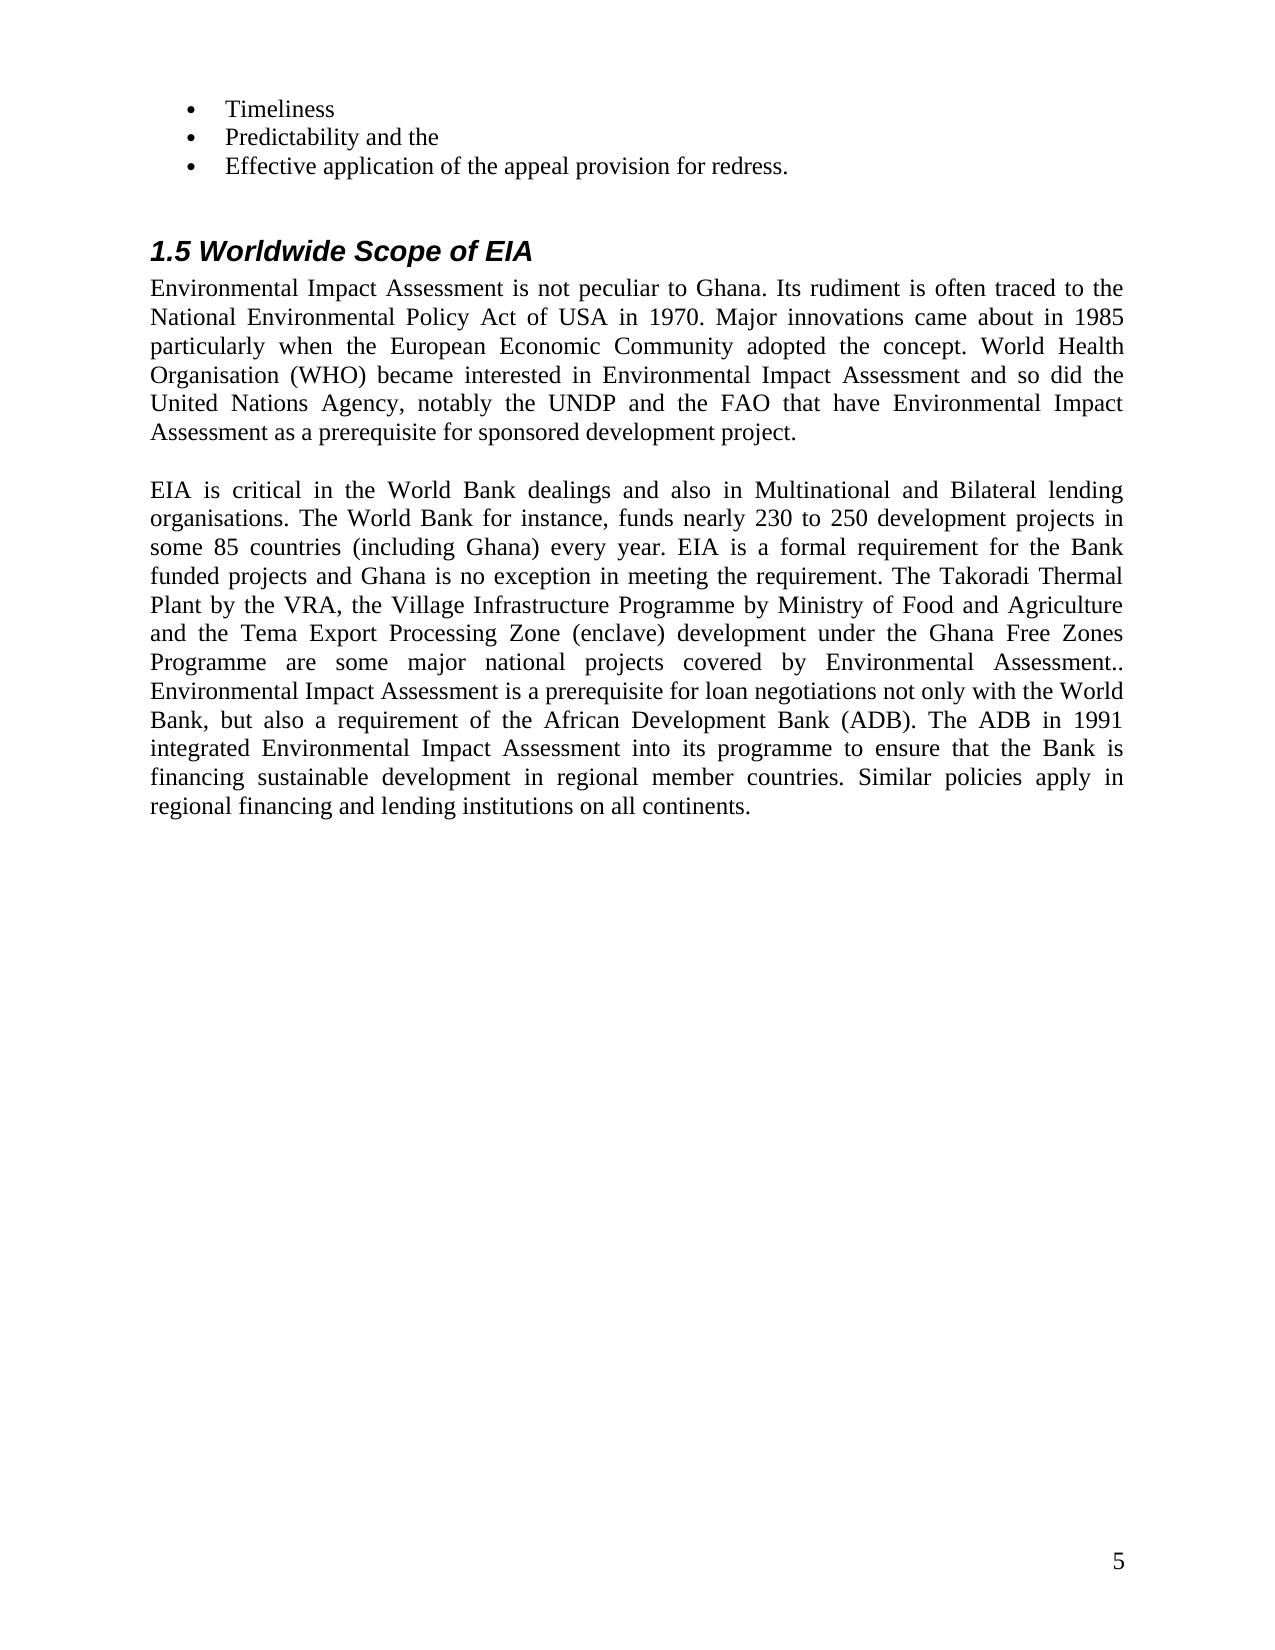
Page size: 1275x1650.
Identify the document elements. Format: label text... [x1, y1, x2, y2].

list Timeliness [187, 94, 1125, 122]
text Environmental Impact Assessment is not peculiar to . Its rudiment is often traced to the National Environmental Policy Act of USA in 1970. Major innovations came about in 1985 particularly when the adopted the concept. World Health Organisation (WHO) became interested in Environmental Impact Assessment and so did the United Nations Agency, notably the UNDP and the FAO that have Environmental Impact Assessment as a prerequisite for sponsored development project. [150, 273, 1125, 446]
list Effective application of the appeal provision for redress. [187, 151, 1125, 180]
subtitle 1.5 Worldwide Scope of EIA [150, 234, 1125, 267]
text EIA is critical in the World Bank dealings and also in Multinational and Bilateral lending organisations. The World Bank for instance, funds nearly 230 to 250 development projects in some 85 countries (including Ghana) every year. EIA is a formal requirement for the Bank funded projects and is no exception in meeting the requirement. The Takoradi Thermal Plant by the VRA, the Village Infrastructure Programme by Ministry of Food and Agriculture and the Tema Export Processing Zone (enclave) development under the Ghana Free Zones Programme are some major national projects covered by Environmental Assessment.. Environmental Impact Assessment is a prerequisite for loan negotiations not only with the World Bank, but also a requirement of the African Development Bank (ADB). The ADB in 1991 integrated Environmental Impact Assessment into its programme to ensure that the Bank is financing sustainable development in regional member countries. Similar policies apply in regional financing and lending institutions on all continents. [150, 475, 1125, 820]
list Predictability and the [187, 122, 1125, 151]
